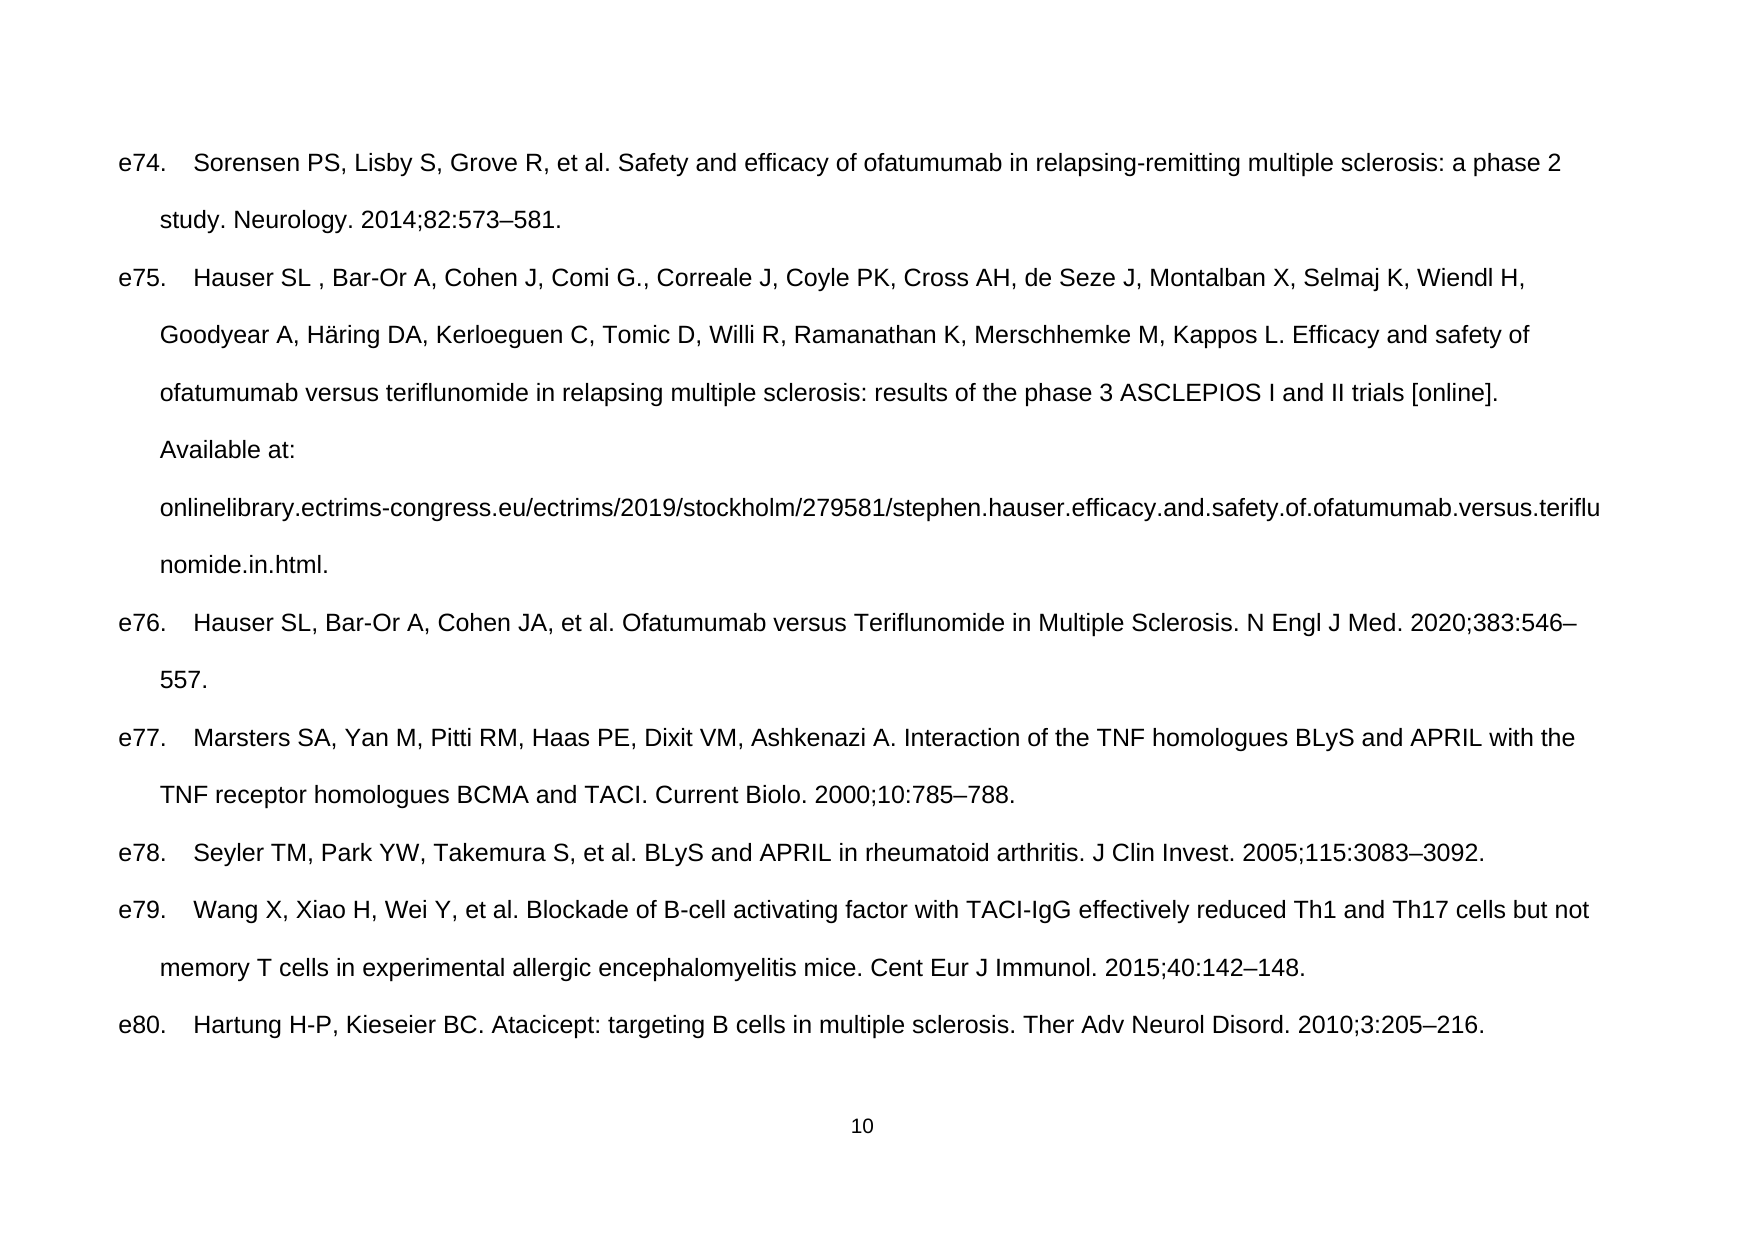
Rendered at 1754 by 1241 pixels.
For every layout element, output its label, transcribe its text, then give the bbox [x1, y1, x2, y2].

text e77. Marsters SA, Yan M, Pitti RM, Haas PE, Dixit VM, Ashkenazi A. Interaction of the TNF homologues BLyS and APRIL with the TNF receptor homologues BCMA and TACI. Current Biolo. 2000;10:785–788. [118, 723, 1606, 809]
text e76. Hauser SL, Bar-Or A, Cohen JA, et al. Ofatumumab versus Teriflunomide in Multiple Sclerosis. N Engl J Med. 2020;383:546–557. [118, 608, 1606, 694]
text e75. Hauser SL , Bar-Or A, Cohen J, Comi G., Correale J, Coyle PK, Cross AH, de Seze J, Montalban X, Selmaj K, Wiendl H, Goodyear A, Häring DA, Kerloeguen C, Tomic D, Willi R, Ramanathan K, Merschhemke M, Kappos L. Efficacy and safety of ofatumumab versus teriflunomide in relapsing multiple sclerosis: results of the phase 3 ASCLEPIOS I and II trials [online]. Available at: onlinelibrary.ectrims-congress.eu/ectrims/2019/stockholm/279581/stephen.hauser.efficacy.and.safety.of.ofatumumab.versus.teriflunomide.in.html. [118, 263, 1606, 579]
text e74. Sorensen PS, Lisby S, Grove R, et al. Safety and efficacy of ofatumumab in relapsing-remitting multiple sclerosis: a phase 2 study. Neurology. 2014;82:573–581. [118, 148, 1606, 234]
text e78. Seyler TM, Park YW, Takemura S, et al. BLyS and APRIL in rheumatoid arthritis. J Clin Invest. 2005;115:3083–3092. [118, 838, 1606, 866]
text e80. Hartung H-P, Kieseier BC. Atacicept: targeting B cells in multiple sclerosis. Ther Adv Neurol Disord. 2010;3:205–216. [118, 1010, 1606, 1039]
text e79. Wang X, Xiao H, Wei Y, et al. Blockade of B-cell activating factor with TACI-IgG effectively reduced Th1 and Th17 cells but not memory T cells in experimental allergic encephalomyelitis mice. Cent Eur J Immunol. 2015;40:142–148. [118, 895, 1606, 981]
